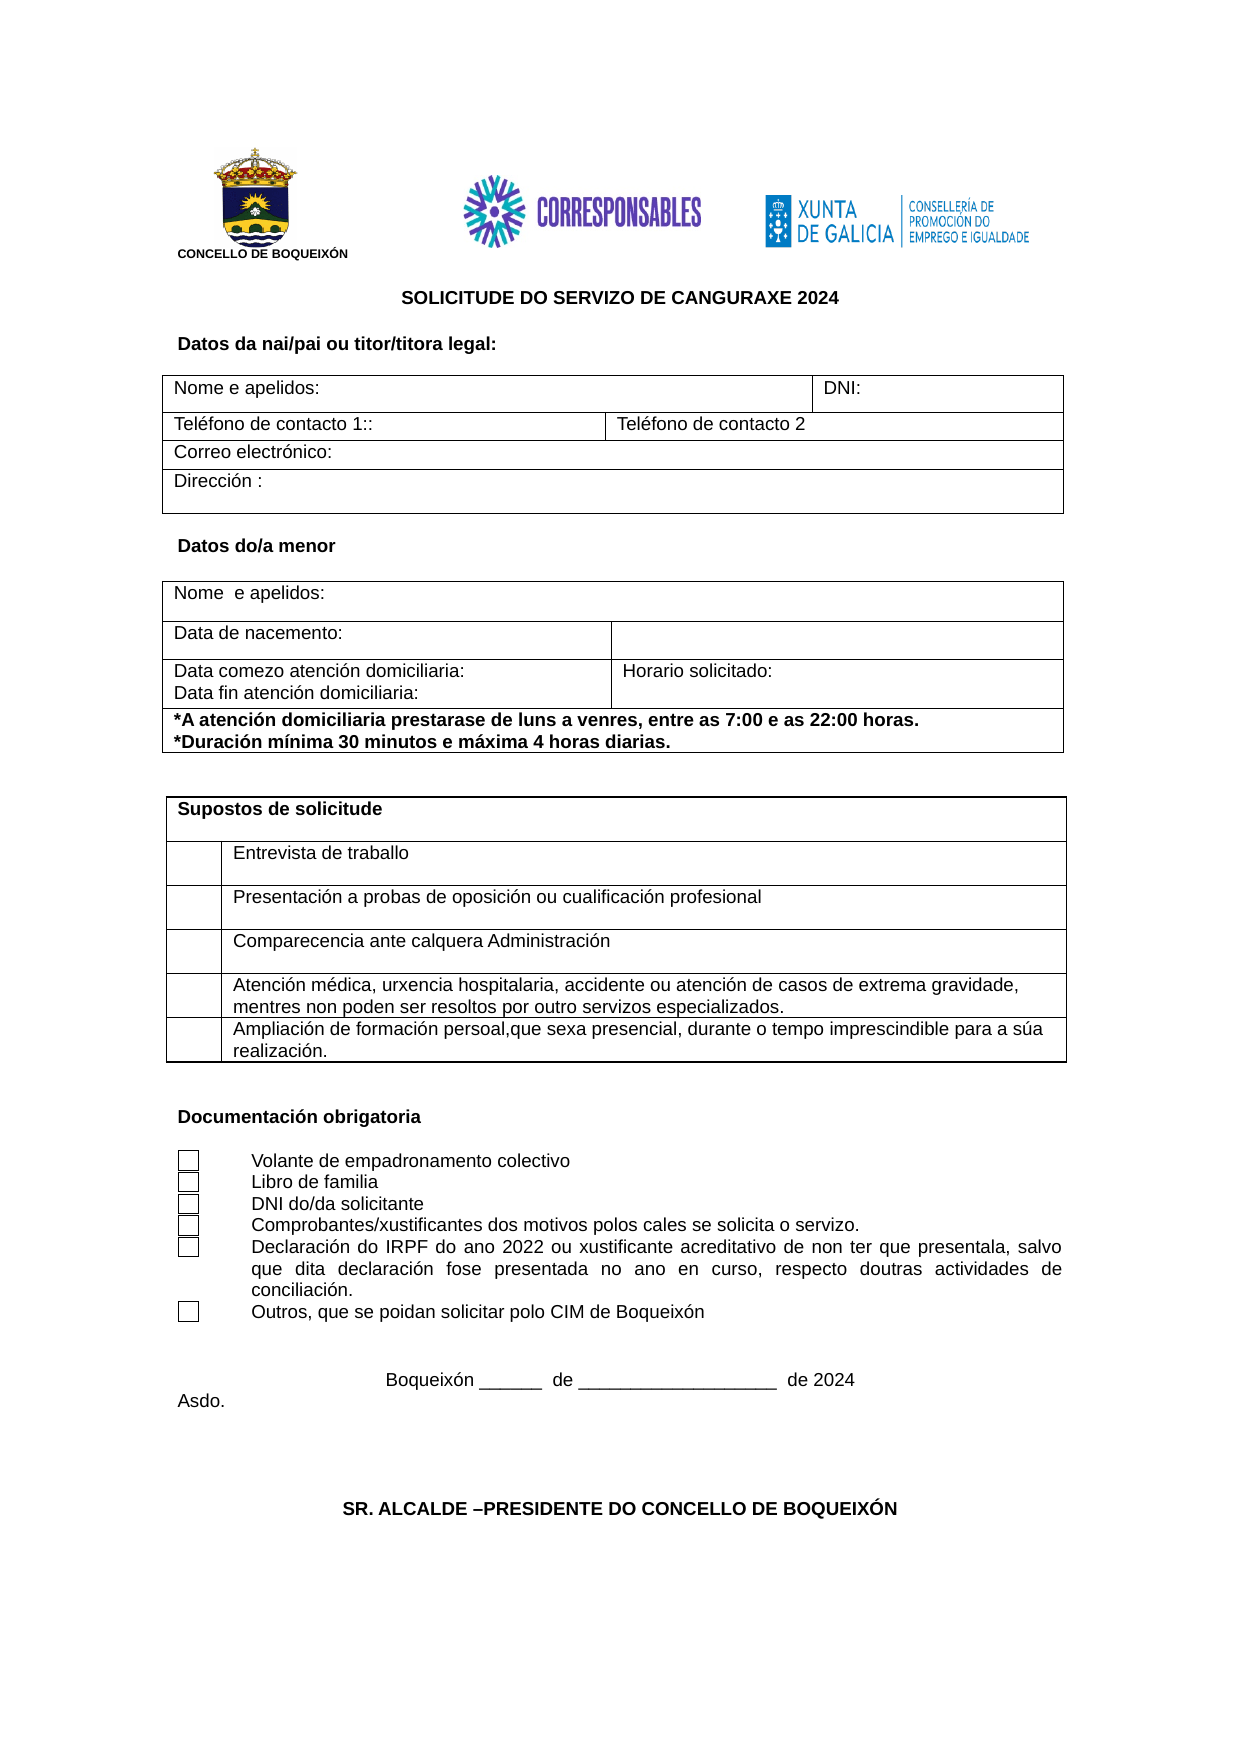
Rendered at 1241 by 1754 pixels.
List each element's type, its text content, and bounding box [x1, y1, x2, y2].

text SR. ALCALDE –PRESIDENTE DO CONCELLO DE BOQUEIXÓN [177, 1498, 1063, 1520]
table_cell Entrevista de traballo [222, 842, 1066, 885]
table_cell [167, 1018, 221, 1061]
text Asdo. [177, 1390, 1063, 1412]
table_cell Correo electrónico: [163, 441, 1063, 468]
table_cell [167, 930, 221, 973]
list Declaración do IRPF do ano 2022 ou xustificante acreditativo de non ter que presentala, salvo que dita declaración fose presentada no ano en curso, respecto doutras actividades de conciliación. [177, 1236, 1063, 1300]
text Boqueixón ______ de ___________________ de 2024 [177, 1369, 1063, 1390]
table_cell Atención médica, urxencia hospitalaria, accidente ou atención de casos de extrema gravidade, mentres non poden ser resoltos por outro servizos especializados. [222, 974, 1066, 1017]
table_cell Dirección : [163, 470, 1063, 513]
table_header DNI: [813, 376, 1063, 412]
text Datos do/a menor [177, 535, 1063, 557]
list Outros, que se poidan solicitar polo CIM de Boqueixón [177, 1300, 1063, 1322]
picture [765, 195, 1054, 248]
picture [463, 175, 701, 248]
text CONCELLO DE BOQUEIXÓN [177, 247, 1063, 262]
list Volante de empadronamento colectivo [177, 1149, 1063, 1171]
table_cell Teléfono de contacto 1:: [163, 413, 605, 440]
table_cell Horario solicitado: [612, 660, 1063, 708]
list DNI do/da solicitante [177, 1193, 1063, 1214]
table_header Nome e apelidos: [163, 582, 1063, 621]
list Libro de familia [177, 1171, 1063, 1193]
table_cell Presentación a probas de oposición ou cualificación profesional [222, 886, 1066, 929]
table_cell Ampliación de formación persoal,que sexa presencial, durante o tempo imprescindible para a súa realización. [222, 1018, 1066, 1061]
table_cell Teléfono de contacto 2 [606, 413, 1063, 440]
text SOLICITUDE DO SERVIZO DE CANGURAXE 2024 [177, 287, 1063, 308]
text Documentación obrigatoria [177, 1106, 1063, 1128]
table_cell Data comezo atención domiciliaria: Data fin atención domiciliaria: [163, 660, 611, 708]
table_cell [612, 622, 1063, 659]
table_cell [167, 974, 221, 1017]
table_cell [167, 842, 221, 885]
table_header Supostos de solicitude [167, 798, 1066, 841]
table_cell Data de nacemento: [163, 622, 611, 659]
table_cell *A atención domiciliaria prestarase de luns a venres, entre as 7:00 e as 22:00 horas. *Duración mínima 30 minutos e máxima 4 horas diarias. [163, 709, 1063, 752]
table_cell Comparecencia ante calquera Administración [222, 930, 1066, 973]
table_header Nome e apelidos: [163, 376, 812, 412]
table_cell [167, 886, 221, 929]
text Datos da nai/pai ou titor/titora legal: [177, 332, 1063, 354]
list Comprobantes/xustificantes dos motivos polos cales se solicita o servizo. [177, 1214, 1063, 1236]
